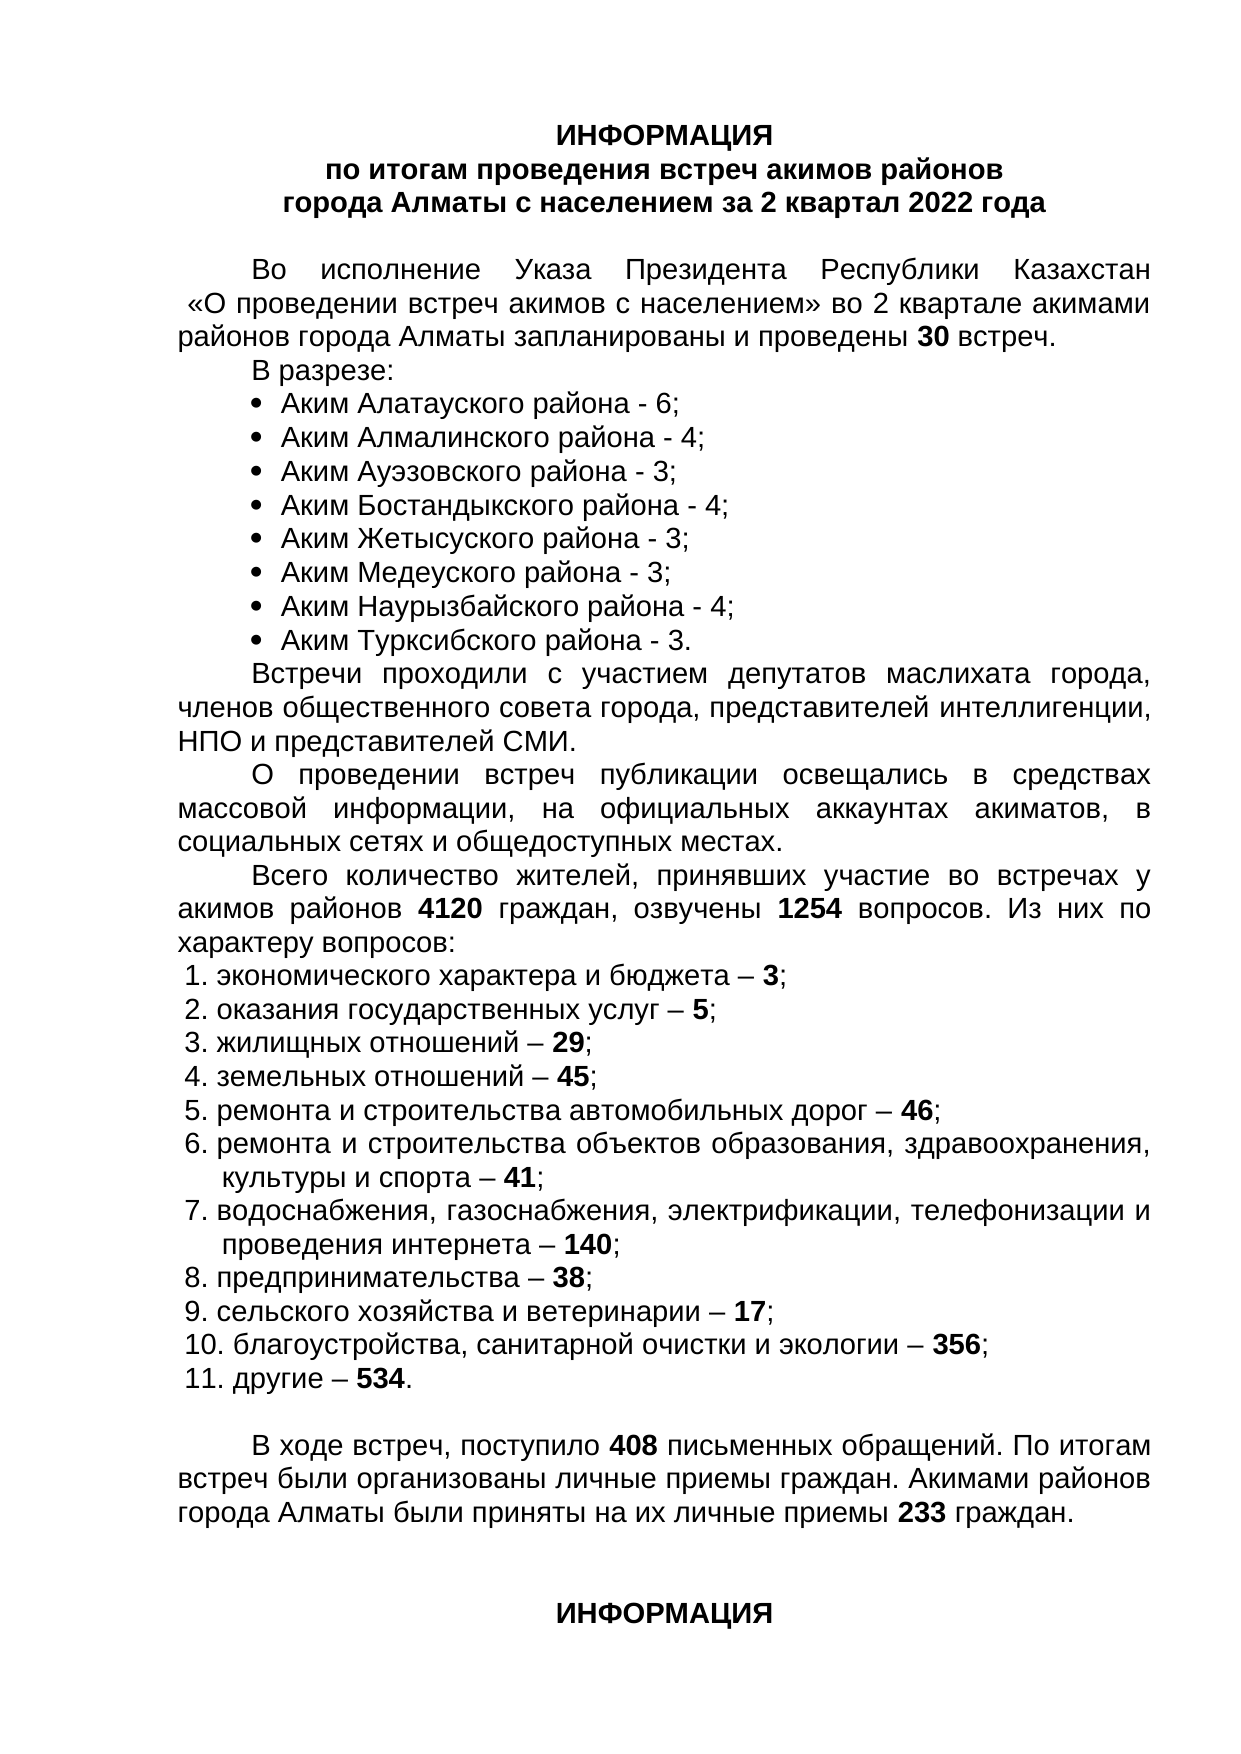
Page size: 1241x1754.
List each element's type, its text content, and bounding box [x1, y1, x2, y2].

list Аким Алмалинского района - 4; [251, 420, 1152, 454]
list другие – 534. [184, 1361, 1152, 1394]
text Встречи проходили с участием депутатов маслихата города, членов общественного совета города, представителей интеллигенции, НПО и представителей СМИ. [177, 656, 1152, 757]
list Аким Ауэзовского района - 3; [251, 454, 1152, 488]
text О проведении встреч публикации освещались в средствах массовой информации, на официальных аккаунтах акиматов, в социальных сетях и общедоступных местах. [177, 757, 1152, 858]
text Во исполнение Указа Президента Республики Казахстан «О проведении встреч акимов с населением» во 2 квартале акимами районов города Алматы запланированы и проведены 30 встреч. [177, 252, 1152, 353]
list предпринимательства – 38; [184, 1260, 1152, 1294]
list благоустройства, санитарной очистки и экологии – 356; [184, 1327, 1152, 1361]
text ИНФОРМАЦИЯ [177, 1596, 1152, 1629]
list Аким Турксибского района - 3. [251, 623, 1152, 656]
text В разрезе: [177, 353, 1152, 386]
list Аким Медеуского района - 3; [251, 555, 1152, 589]
list Аким Жетысуского района - 3; [251, 521, 1152, 555]
list Аким Наурызбайского района - 4; [251, 589, 1152, 623]
list Аким Алатауского района - 6; [251, 386, 1152, 420]
list земельных отношений – 45; [184, 1059, 1152, 1092]
text Всего количество жителей, принявших участие во встречах у акимов районов 4120 граждан, озвучены 1254 вопросов. Из них по характеру вопросов: [177, 858, 1152, 958]
list жилищных отношений – 29; [184, 1025, 1152, 1059]
list ремонта и строительства автомобильных дорог – 46; [184, 1092, 1152, 1126]
list ремонта и строительства объектов образования, здравоохранения, культуры и спорта – 41; [184, 1126, 1152, 1193]
list Аким Бостандыкского района - 4; [251, 488, 1152, 521]
list сельского хозяйства и ветеринарии – 17; [184, 1294, 1152, 1327]
list водоснабжения, газоснабжения, электрификации, телефонизации и проведения интернета – 140; [184, 1193, 1152, 1260]
text города Алматы с населением за 2 квартал 2022 года [177, 185, 1152, 219]
list оказания государственных услуг – 5; [184, 992, 1152, 1025]
text по итогам проведения встреч акимов районов [177, 152, 1152, 185]
list экономического характера и бюджета – 3; [184, 958, 1152, 992]
text ИНФОРМАЦИЯ [177, 118, 1152, 152]
text В ходе встреч, поступило 408 письменных обращений. По итогам встреч были организованы личные приемы граждан. Акимами районов города Алматы были приняты на их личные приемы 233 граждан. [177, 1428, 1152, 1528]
